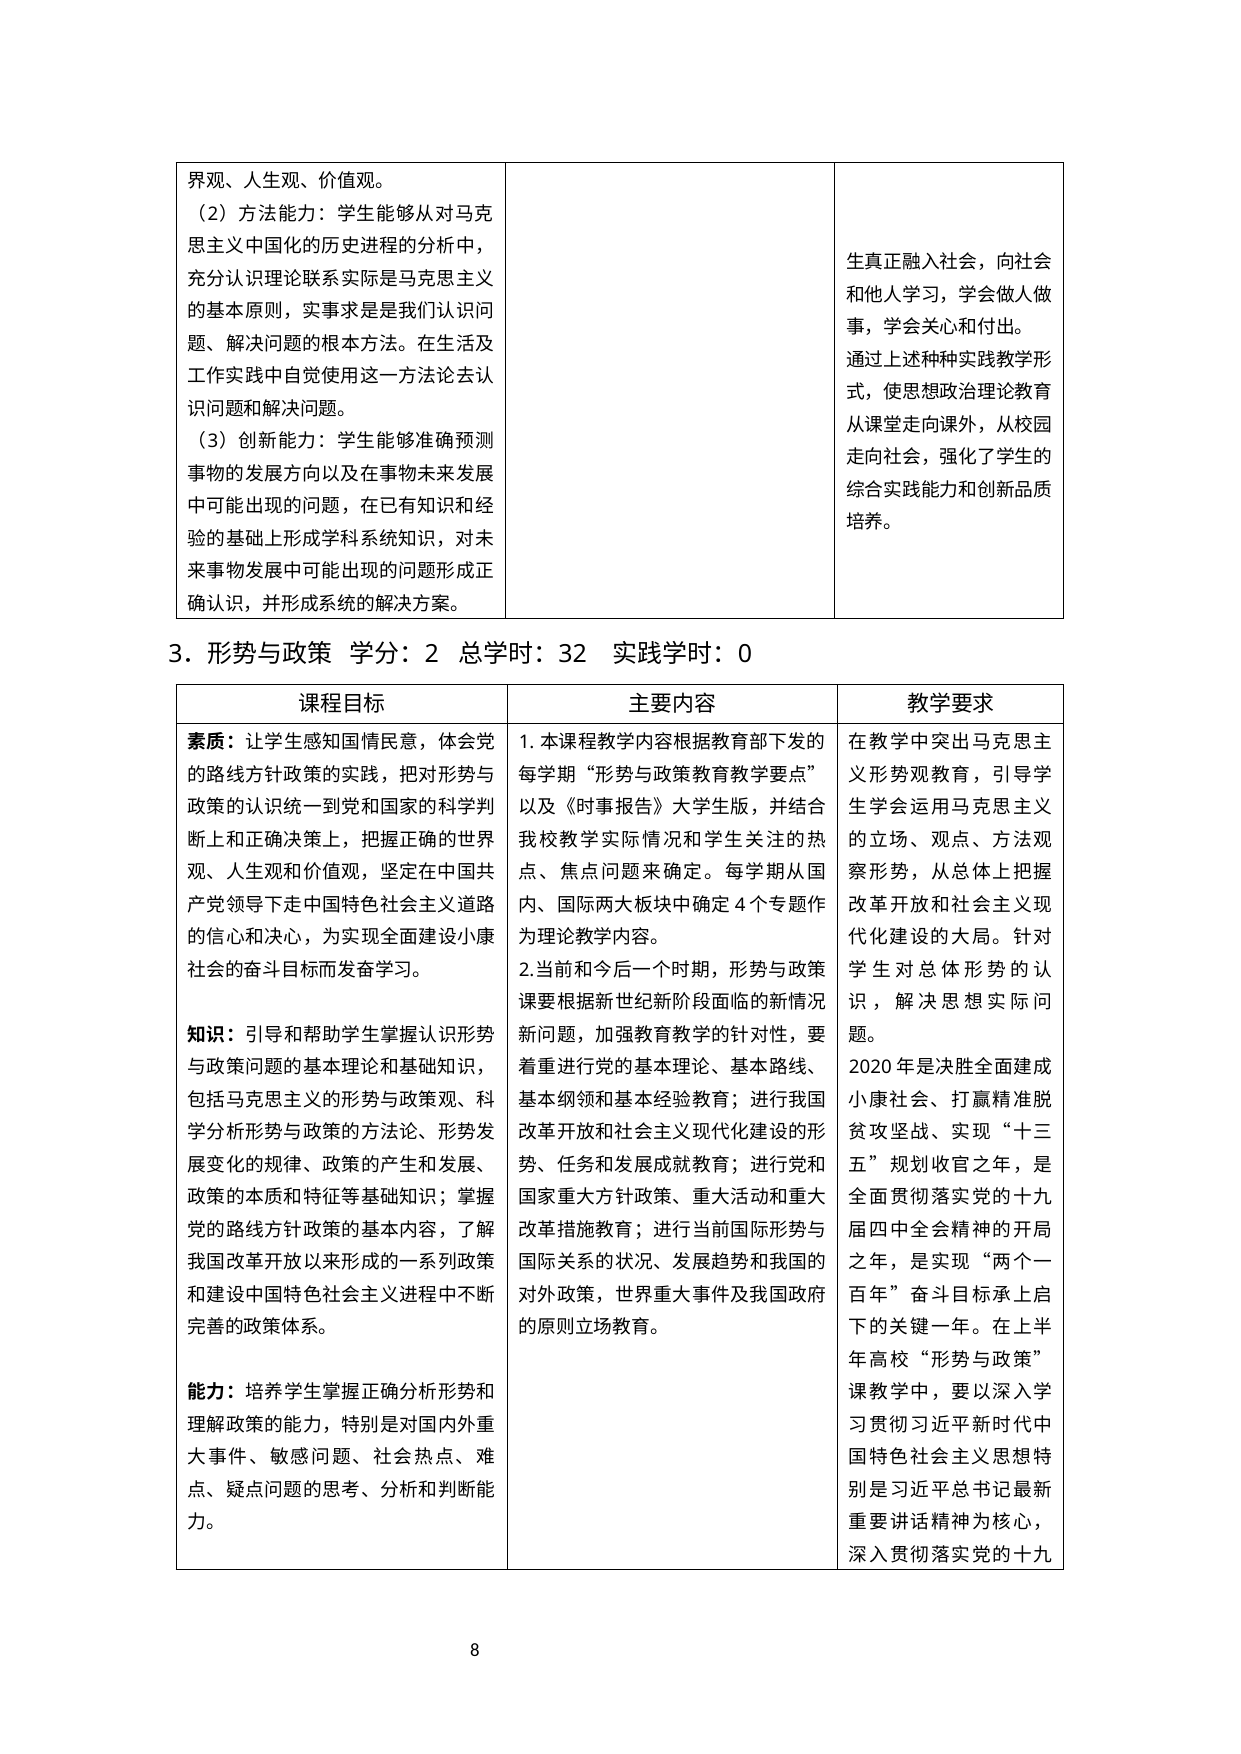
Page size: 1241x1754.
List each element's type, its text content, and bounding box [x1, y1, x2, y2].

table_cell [838, 724, 1063, 1569]
table_header 主要内容 [508, 685, 837, 723]
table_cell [177, 163, 505, 618]
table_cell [177, 724, 507, 1569]
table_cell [506, 163, 834, 618]
text 3．形势与政策 学分：2 总学时：32 实践学时：0 [118, 619, 1122, 684]
table_header 课程目标 [177, 685, 507, 723]
table_header 教学要求 [838, 685, 1063, 723]
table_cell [508, 724, 837, 1569]
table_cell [835, 163, 1063, 618]
